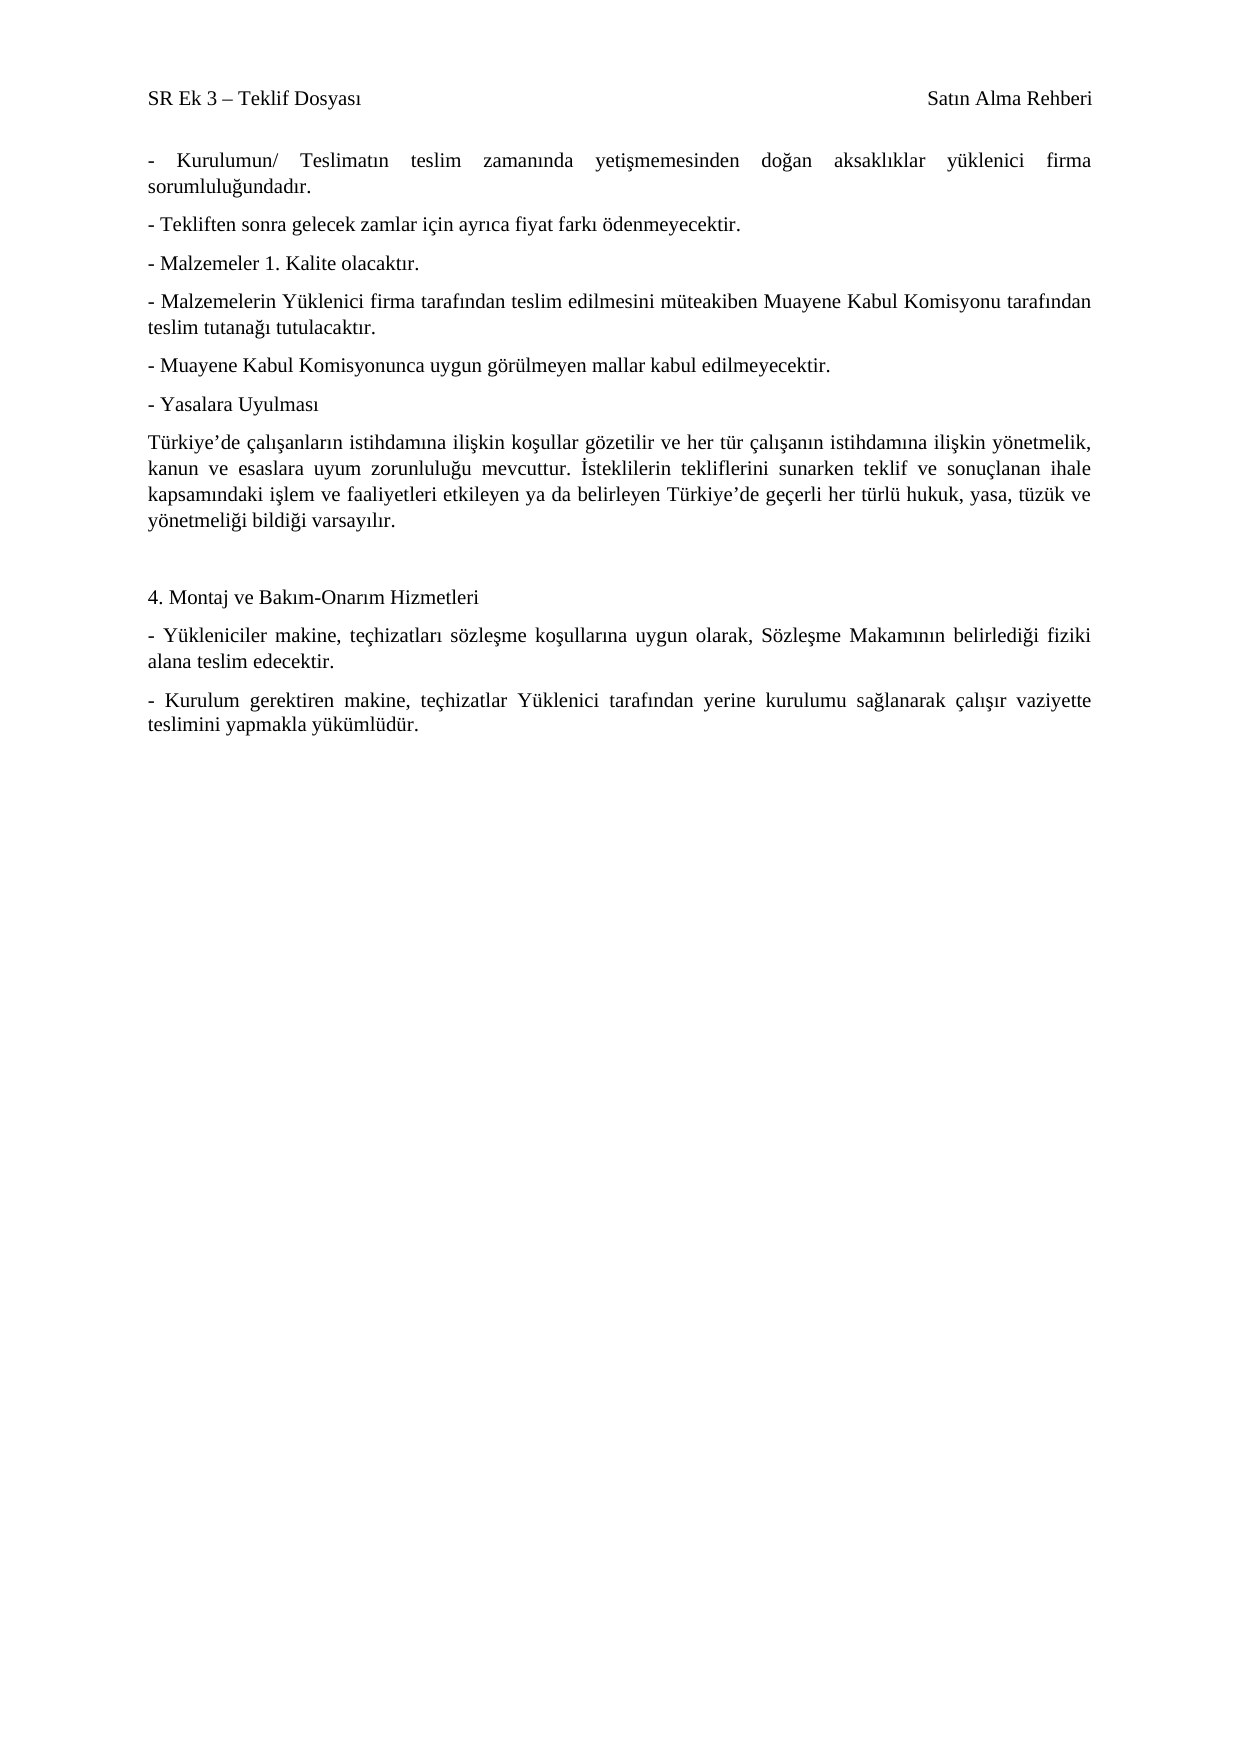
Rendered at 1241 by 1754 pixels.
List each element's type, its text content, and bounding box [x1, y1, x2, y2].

text - Malzemeler 1. Kalite olacaktır. [148, 251, 1093, 274]
text - Muayene Kabul Komisyonunca uygun görülmeyen mallar kabul edilmeyecektir. [148, 353, 1093, 377]
text - Kurulum gerektiren makine, teçhizatlar Yüklenici tarafından yerine kurulumu sağlanarak çalışır vaziyette teslimini yapmakla yükümlüdür. [148, 688, 1093, 736]
text - Malzemelerin Yüklenici firma tarafından teslim edilmesini müteakiben Muayene Kabul Komisyonu tarafından teslim tutanağı tutulacaktır. [148, 289, 1093, 339]
text Türkiye’de çalışanların istihdamına ilişkin koşullar gözetilir ve her tür çalışanın istihdamına ilişkin yönetmelik, kanun ve esaslara uyum zorunluluğu mevcuttur. İsteklilerin tekliflerini sunarken teklif ve sonuçlanan ihale kapsamındaki işlem ve faaliyetleri etkileyen ya da belirleyen Türkiye’de geçerli her türlü hukuk, yasa, tüzük ve yönetmeliği bildiği varsayılır. [148, 430, 1093, 532]
text - Tekliften sonra gelecek zamlar için ayrıca fiyat farkı ödenmeyecektir. [148, 212, 1093, 236]
text - Yükleniciler makine, teçhizatları sözleşme koşullarına uygun olarak, Sözleşme Makamının belirlediği fiziki alana teslim edecektir. [148, 623, 1093, 673]
text - Yasalara Uyulması [148, 392, 1093, 416]
text - Kurulumun/ Teslimatın teslim zamanında yetişmemesinden doğan aksaklıklar yüklenici firma sorumluluğundadır. [148, 148, 1093, 198]
text 4. Montaj ve Bakım-Onarım Hizmetleri [148, 585, 1093, 609]
